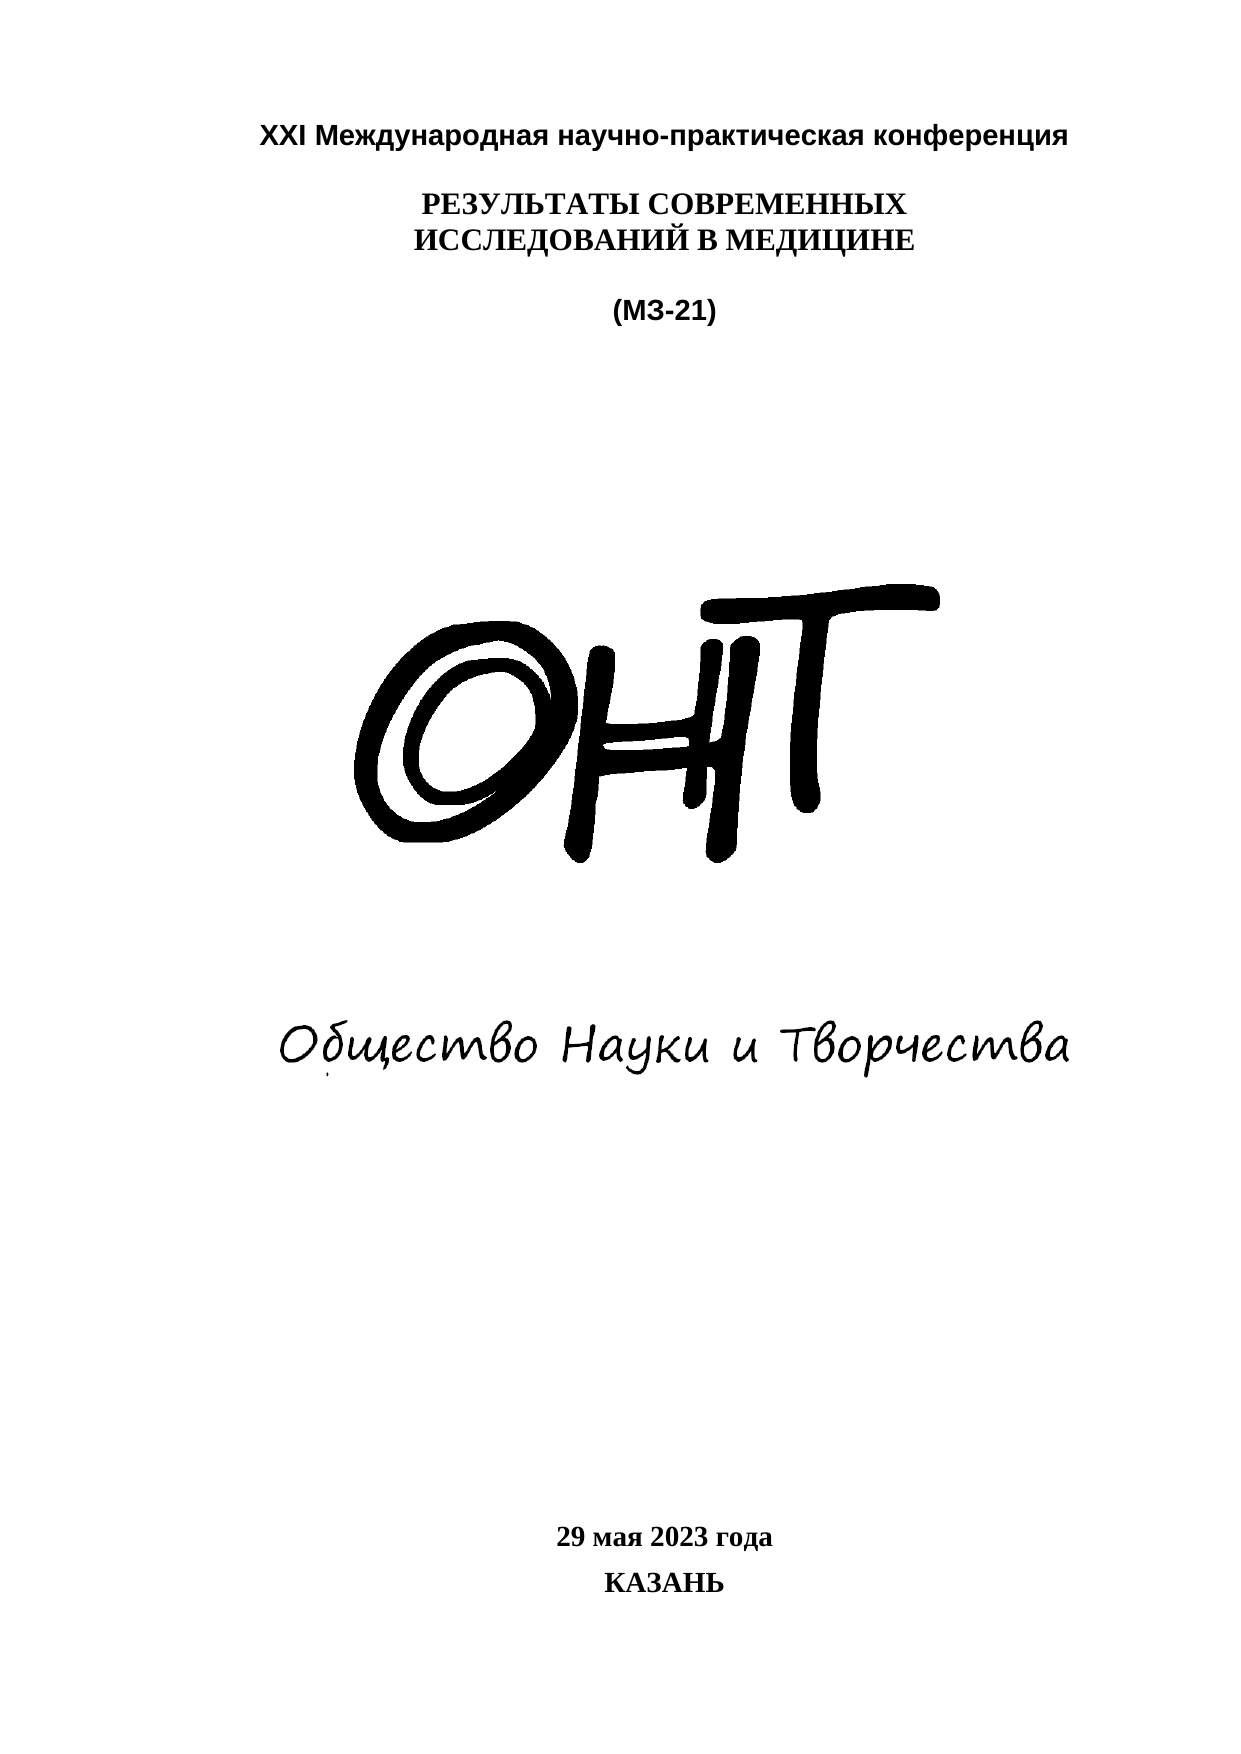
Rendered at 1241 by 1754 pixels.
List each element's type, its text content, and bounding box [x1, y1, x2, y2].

text КАЗАНЬ [59, 1565, 1152, 1598]
text ИССЛЕДОВАНИЙ В МЕДИЦИНЕ [177, 221, 1152, 257]
text (МЗ-21) [177, 293, 1152, 327]
text 29 мая 2023 года [177, 1519, 1152, 1552]
picture [177, 360, 1152, 1268]
text XXI Международная научно-практическая конференция [177, 118, 1152, 152]
text РЕЗУЛЬТАТЫ СОВРЕМЕННЫХ [177, 185, 1152, 221]
